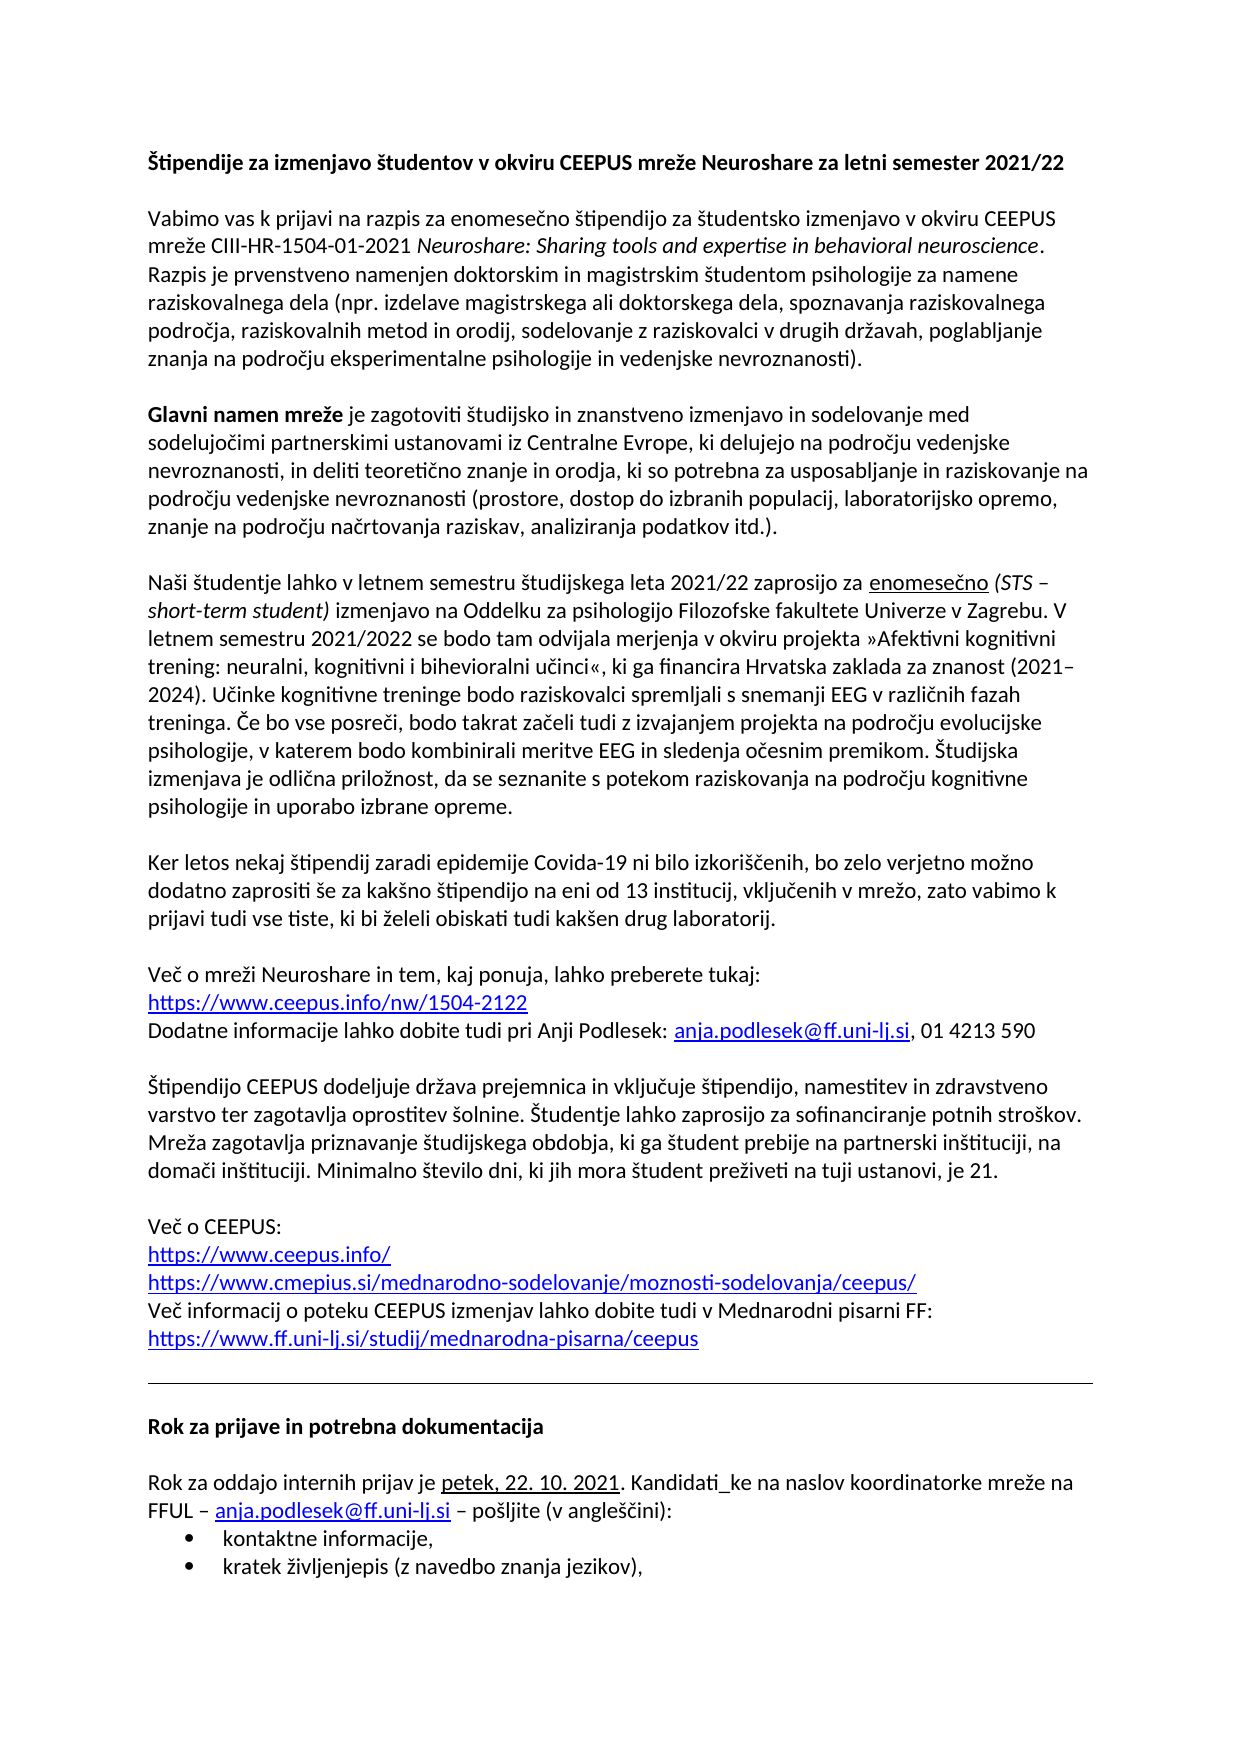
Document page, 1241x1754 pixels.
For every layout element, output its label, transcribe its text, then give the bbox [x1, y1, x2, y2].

text Štipendijo CEEPUS dodeljuje država prejemnica in vključuje štipendijo, namestitev in zdravstveno varstvo ter zagotavlja oprostitev šolnine. Študentje lahko zaprosijo za sofinanciranje potnih stroškov. Mreža zagotavlja priznavanje študijskega obdobja, ki ga študent prebije na partnerski inštituciji, na domači inštituciji. Minimalno število dni, ki jih mora študent preživeti na tuji ustanovi, je 21. [148, 1072, 1093, 1184]
text Rok za prijave in potrebna dokumentacija [148, 1412, 1093, 1440]
text Štipendije za izmenjavo študentov v okviru CEEPUS mreže Neuroshare za letni semester 2021/22 [148, 148, 1093, 176]
text https://www.cmepius.si/mednarodno-sodelovanje/moznosti-sodelovanja/ceepus/ [148, 1268, 1093, 1296]
text Več o mreži Neuroshare in tem, kaj ponuja, lahko preberete tukaj: [148, 960, 1093, 988]
text Ker letos nekaj štipendij zaradi epidemije Covida-19 ni bilo izkoriščenih, bo zelo verjetno možno dodatno zaprositi še za kakšno štipendijo na eni od 13 institucij, vključenih v mrežo, zato vabimo k prijavi tudi vse tiste, ki bi želeli obiskati tudi kakšen drug laboratorij. [148, 848, 1093, 932]
text Več o CEEPUS: [148, 1212, 1093, 1240]
list kratek življenjepis (z navedbo znanja jezikov), [185, 1552, 1093, 1580]
list kontaktne informacije, [185, 1524, 1093, 1552]
text Rok za oddajo internih prijav je petek, 22. 10. 2021. Kandidati_ke na naslov koordinatorke mreže na FFUL – anja.podlesek@ff.uni-lj.si – pošljite (v angleščini): [148, 1468, 1093, 1524]
text https://www.ceepus.info/nw/1504-2122 [148, 988, 1093, 1016]
text Dodatne informacije lahko dobite tudi pri Anji Podlesek: anja.podlesek@ff.uni-lj.si, 01 4213 590 [148, 1016, 1093, 1044]
text https://www.ceepus.info/ [148, 1240, 1093, 1268]
text Naši študentje lahko v letnem semestru študijskega leta 2021/22 zaprosijo za enomesečno (STS – short-term student) izmenjavo na Oddelku za psihologijo Filozofske fakultete Univerze v Zagrebu. V letnem semestru 2021/2022 se bodo tam odvijala merjenja v okviru projekta »Afektivni kognitivni trening: neuralni, kognitivni i bihevioralni učinci«, ki ga financira Hrvatska zaklada za znanost (2021–2024). Učinke kognitivne treninge bodo raziskovalci spremljali s snemanji EEG v različnih fazah treninga. Če bo vse posreči, bodo takrat začeli tudi z izvajanjem projekta na področju evolucijske psihologije, v katerem bodo kombinirali meritve EEG in sledenja očesnim premikom. Študijska izmenjava je odlična priložnost, da se seznanite s potekom raziskovanja na področju kognitivne psihologije in uporabo izbrane opreme. [148, 568, 1093, 820]
text Glavni namen mreže je zagotoviti študijsko in znanstveno izmenjavo in sodelovanje med sodelujočimi partnerskimi ustanovami iz Centralne Evrope, ki delujejo na področju vedenjske nevroznanosti, in deliti teoretično znanje in orodja, ki so potrebna za usposabljanje in raziskovanje na področju vedenjske nevroznanosti (prostore, dostop do izbranih populacij, laboratorijsko opremo, znanje na področju načrtovanja raziskav, analiziranja podatkov itd.). [148, 400, 1093, 540]
text Vabimo vas k prijavi na razpis za enomesečno štipendijo za študentsko izmenjavo v okviru CEEPUS mreže CIII-HR-1504-01-2021 Neuroshare: Sharing tools and expertise in behavioral neuroscience. Razpis je prvenstveno namenjen doktorskim in magistrskim študentom psihologije za namene raziskovalnega dela (npr. izdelave magistrskega ali doktorskega dela, spoznavanja raziskovalnega področja, raziskovalnih metod in orodij, sodelovanje z raziskovalci v drugih državah, poglabljanje znanja na področju eksperimentalne psihologije in vedenjske nevroznanosti). [148, 204, 1093, 372]
text Več informacij o poteku CEEPUS izmenjav lahko dobite tudi v Mednarodni pisarni FF: https://www.ff.uni-lj.si/studij/mednarodna-pisarna/ceepus [148, 1296, 1093, 1352]
